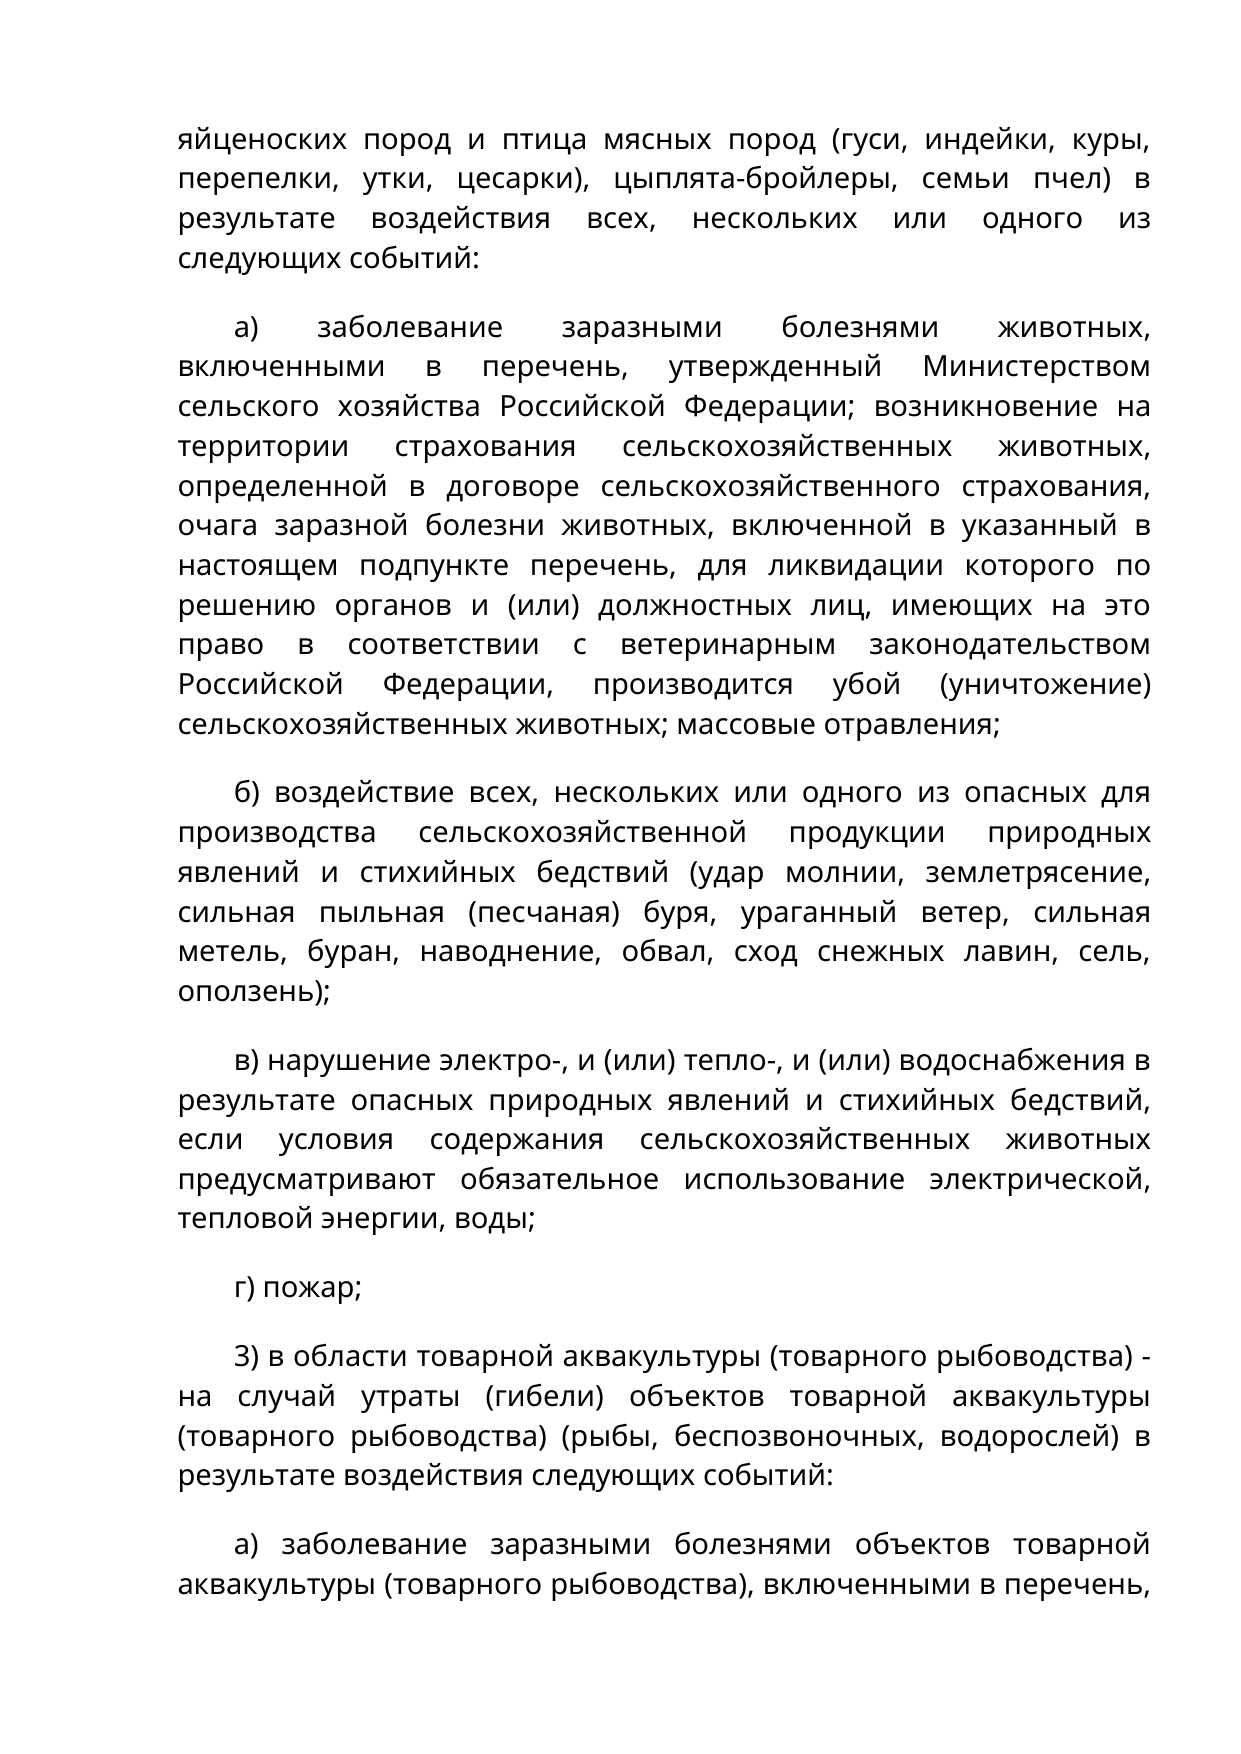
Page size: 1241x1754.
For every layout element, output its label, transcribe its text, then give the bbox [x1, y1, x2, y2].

text а) заболевание заразными болезнями животных, включенными в перечень, утвержденный Министерством сельского хозяйства Российской Федерации; возникновение на территории страхования сельскохозяйственных животных, определенной в договоре сельскохозяйственного страхования, очага заразной болезни животных, включенной в указанный в настоящем подпункте перечень, для ликвидации которого по решению органов и (или) должностных лиц, имеющих на это право в соответствии с ветеринарным законодательством Российской Федерации, производится убой (уничтожение) сельскохозяйственных животных; массовые отравления; [177, 306, 1152, 743]
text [177, 1523, 1152, 1603]
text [177, 118, 1152, 277]
text 3) в области товарной аквакультуры (товарного рыбоводства) - на случай утраты (гибели) объектов товарной аквакультуры (товарного рыбоводства) (рыбы, беспозвоночных, водорослей) в результате воздействия следующих событий: [177, 1336, 1152, 1494]
text б) воздействие всех, нескольких или одного из опасных для производства сельскохозяйственной продукции природных явлений и стихийных бедствий (удар молнии, землетрясение, сильная пыльная (песчаная) буря, ураганный ветер, сильная метель, буран, наводнение, обвал, сход снежных лавин, сель, оползень); [177, 772, 1152, 1010]
text г) пожар; [177, 1267, 1152, 1306]
text в) нарушение электро-, и (или) тепло-, и (или) водоснабжения в результате опасных природных явлений и стихийных бедствий, если условия содержания сельскохозяйственных животных предусматривают обязательное использование электрической, тепловой энергии, воды; [177, 1039, 1152, 1237]
